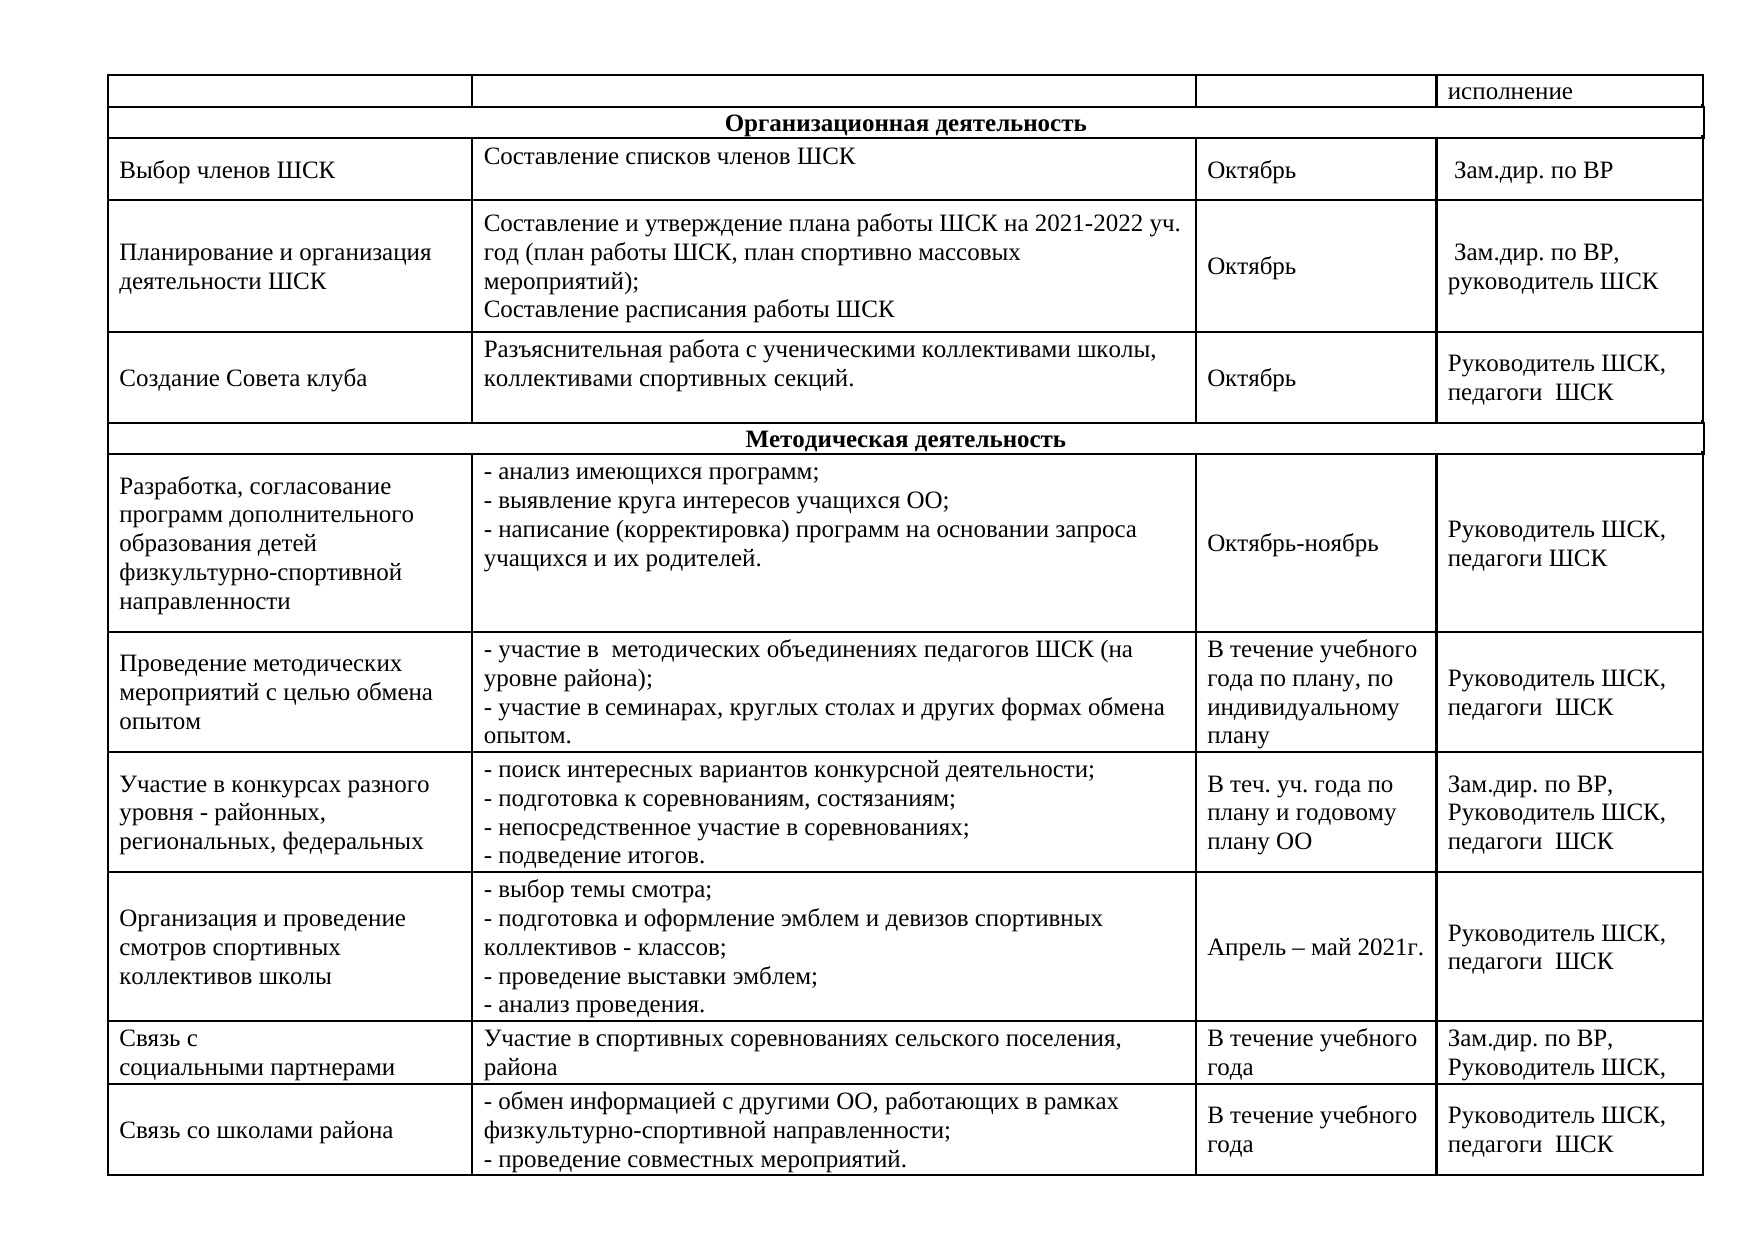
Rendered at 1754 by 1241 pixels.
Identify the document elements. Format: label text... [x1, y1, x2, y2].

table_cell Методическая деятельность [109, 424, 1703, 453]
table_cell Руководитель ШСК, педагоги ШСК [1438, 1085, 1702, 1174]
table_cell - поиск интересных вариантов конкурсной деятельности; - подготовка к соревнованиям, состязаниям; - непосредственное участие в соревнованиях; - подведение итогов. [473, 753, 1195, 871]
table_cell Руководитель ШСК, педагоги ШСК [1438, 873, 1702, 1020]
table_cell В течение учебного года по плану, по индивидуальному плану [1197, 633, 1435, 751]
table_cell - выбор темы смотра; - подготовка и оформление эмблем и девизов спортивных коллективов - классов; - проведение выставки эмблем; - анализ проведения. [473, 873, 1195, 1020]
table_cell Участие в спортивных соревнованиях сельского поселения, района [473, 1022, 1195, 1083]
table_cell - обмен информацией с другими ОО, работающих в рамках физкультурно-спортивной направленности; - проведение совместных мероприятий. [473, 1085, 1195, 1174]
table_cell Участие в конкурсах разного уровня - районных, региональных, федеральных [109, 753, 471, 871]
table_cell Октябрь-ноябрь [1197, 455, 1435, 631]
table_cell Проведение методических мероприятий с целью обмена опытом [109, 633, 471, 751]
table_cell Апрель – май 2021г. [1197, 873, 1435, 1020]
table_cell В теч. уч. года по плану и годовому плану ОО [1197, 753, 1435, 871]
table_cell Разъяснительная работа с ученическими коллективами школы, коллективами спортивных секций. [473, 333, 1195, 422]
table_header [1438, 76, 1702, 106]
table_cell В течение учебного года [1197, 1022, 1435, 1083]
table_cell Выбор членов ШСК [109, 139, 471, 199]
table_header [473, 76, 1195, 106]
table_cell Руководитель ШСК, педагоги ШСК [1438, 633, 1702, 751]
table_cell Составление списков членов ШСК [473, 139, 1195, 199]
table_cell Зам.дир. по ВР, Руководитель ШСК, педагоги ШСК [1438, 753, 1702, 871]
table_cell Октябрь [1197, 201, 1435, 331]
table_cell Зам.дир. по ВР [1438, 139, 1702, 199]
table_cell Связь со школами района [109, 1085, 471, 1174]
table_cell Зам.дир. по ВР, Руководитель ШСК, [1438, 1022, 1702, 1083]
table_header Срок [1197, 76, 1435, 106]
table_cell Организация и проведение смотров спортивных коллективов школы [109, 873, 471, 1020]
table_cell Руководитель ШСК, педагоги ШСК [1438, 333, 1702, 422]
table_cell Связь с социальными партнерами [109, 1022, 471, 1083]
table_cell - участие в методических объединениях педагогов ШСК (на уровне района); - участие в семинарах, круглых столах и других формах обмена опытом. [473, 633, 1195, 751]
table_cell Планирование и организация деятельности ШСК [109, 201, 471, 331]
table_cell Зам.дир. по ВР, руководитель ШСК [1438, 201, 1702, 331]
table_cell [1197, 1085, 1435, 1174]
table_cell Руководитель ШСК, педагоги ШСК [1438, 455, 1702, 631]
table_cell Создание Совета клуба [109, 333, 471, 422]
table_cell Составление и утверждение плана работы ШСК на 2021-2022 уч. год (план работы ШСК, план спортивно массовых мероприятий); Составление расписания работы ШСК [473, 201, 1195, 331]
table_cell Организационная деятельность [109, 108, 1703, 137]
table_cell Октябрь [1197, 333, 1435, 422]
table_cell - анализ имеющихся программ; - выявление круга интересов учащихся ОО; - написание (корректировка) программ на основании запроса учащихся и их родителей. [473, 455, 1195, 631]
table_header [109, 76, 471, 106]
table_cell Разработка, согласование программ дополнительного образования детей физкультурно-спортивной направленности [109, 455, 471, 631]
table_cell Октябрь [1197, 139, 1435, 199]
